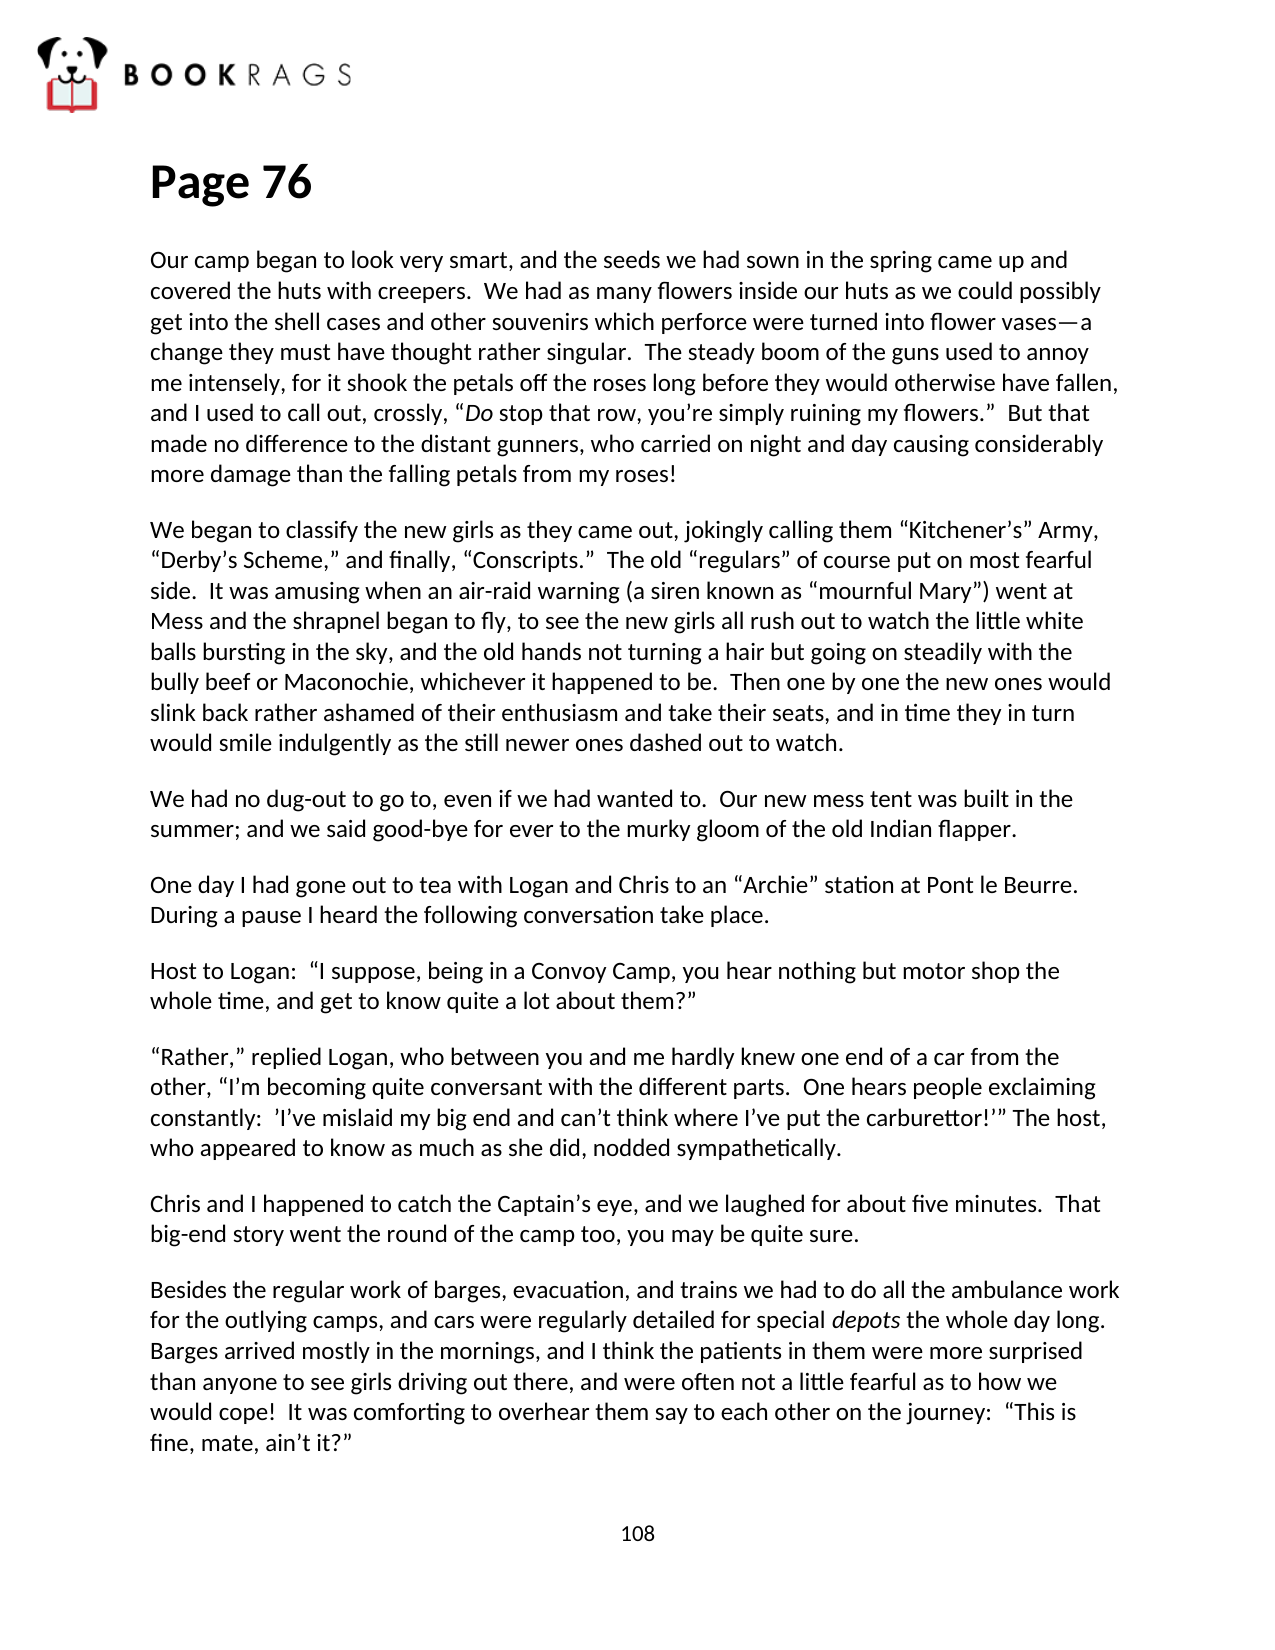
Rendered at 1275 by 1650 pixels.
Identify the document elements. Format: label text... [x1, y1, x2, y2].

text “Rather,” replied Logan, who between you and me hardly knew one end of a car from the other, “I’m becoming quite conversant with the different parts. One hears people exclaiming constantly: ’I’ve mislaid my big end and can’t think where I’ve put the carburettor!’” The host, who appeared to know as much as she did, nodded sympathetically. [150, 1041, 1125, 1163]
text Besides the regular work of barges, evacuation, and trains we had to do all the ambulance work for the outlying camps, and cars were regularly detailed for special depots the whole day long. Barges arrived mostly in the mornings, and I think the patients in them were more surprised than anyone to see girls driving out there, and were often not a little fearful as to how we would cope! It was comforting to overhear them say to each other on the journey: “This is fine, mate, ain’t it?” [150, 1274, 1125, 1457]
text Our camp began to look very smart, and the seeds we had sown in the spring came up and covered the huts with creepers. We had as many flowers inside our huts as we could possibly get into the shell cases and other souvenirs which perforce were turned into flower vases—­a change they must have thought rather singular. The steady boom of the guns used to annoy me intensely, for it shook the petals off the roses long before they would otherwise have fallen, and I used to call out, crossly, “Do stop that row, you’re simply ruining my flowers.” But that made no difference to the distant gunners, who carried on night and day causing considerably more damage than the falling petals from my roses! [150, 244, 1125, 489]
text We had no dug-out to go to, even if we had wanted to. Our new mess tent was built in the summer; and we said good-bye for ever to the murky gloom of the old Indian flapper. [150, 783, 1125, 844]
text One day I had gone out to tea with Logan and Chris to an “Archie” station at Pont le Beurre. During a pause I heard the following conversation take place. [150, 869, 1125, 930]
text We began to classify the new girls as they came out, jokingly calling them “Kitchener’s” Army, “Derby’s Scheme,” and finally, “Conscripts.” The old “regulars” of course put on most fearful side. It was amusing when an air-raid warning (a siren known as “mournful Mary”) went at Mess and the shrapnel began to fly, to see the new girls all rush out to watch the little white balls bursting in the sky, and the old hands not turning a hair but going on steadily with the bully beef or Maconochie, whichever it happened to be. Then one by one the new ones would slink back rather ashamed of their enthusiasm and take their seats, and in time they in turn would smile indulgently as the still newer ones dashed out to watch. [150, 514, 1125, 758]
text Host to Logan: “I suppose, being in a Convoy Camp, you hear nothing but motor shop the whole time, and get to know quite a lot about them?” [150, 955, 1125, 1016]
text Page 76 [150, 150, 1125, 211]
picture [37, 37, 351, 113]
text Chris and I happened to catch the Captain’s eye, and we laughed for about five minutes. That big-end story went the round of the camp too, you may be quite sure. [150, 1188, 1125, 1249]
